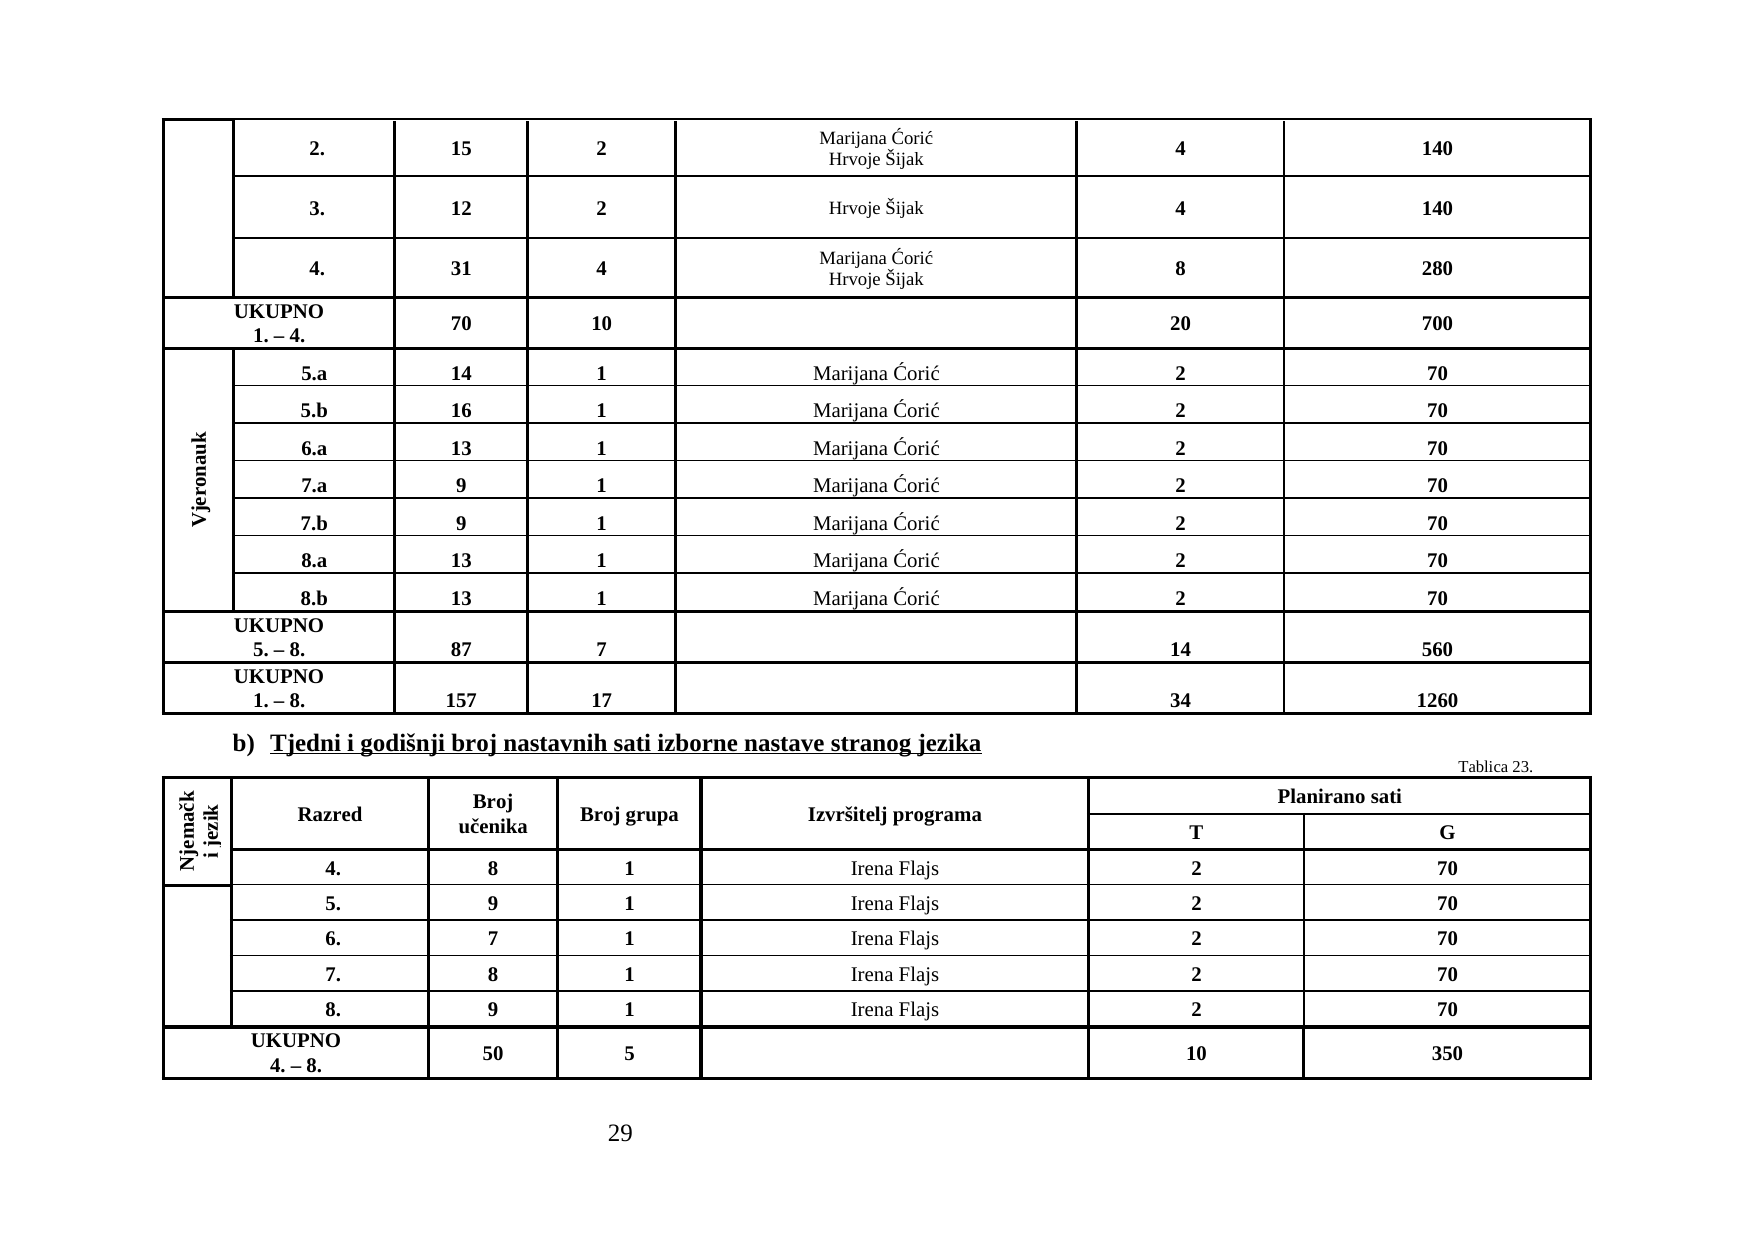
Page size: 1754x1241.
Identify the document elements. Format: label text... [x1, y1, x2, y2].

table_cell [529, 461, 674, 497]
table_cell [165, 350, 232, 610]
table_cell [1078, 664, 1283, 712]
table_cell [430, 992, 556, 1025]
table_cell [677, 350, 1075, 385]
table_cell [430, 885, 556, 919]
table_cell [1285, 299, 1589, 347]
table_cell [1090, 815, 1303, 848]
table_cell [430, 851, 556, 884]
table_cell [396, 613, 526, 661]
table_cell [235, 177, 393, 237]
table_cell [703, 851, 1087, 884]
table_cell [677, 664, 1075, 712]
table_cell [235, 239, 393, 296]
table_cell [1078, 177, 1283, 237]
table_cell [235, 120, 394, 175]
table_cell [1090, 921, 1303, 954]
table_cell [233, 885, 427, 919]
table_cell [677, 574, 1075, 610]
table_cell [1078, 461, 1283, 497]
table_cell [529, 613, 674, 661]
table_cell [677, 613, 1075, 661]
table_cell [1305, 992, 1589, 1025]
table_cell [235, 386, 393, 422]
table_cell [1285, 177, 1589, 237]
subtitle Tjedni i godišnji broj nastavnih sati izborne nastave stranog jezika [232, 728, 1636, 757]
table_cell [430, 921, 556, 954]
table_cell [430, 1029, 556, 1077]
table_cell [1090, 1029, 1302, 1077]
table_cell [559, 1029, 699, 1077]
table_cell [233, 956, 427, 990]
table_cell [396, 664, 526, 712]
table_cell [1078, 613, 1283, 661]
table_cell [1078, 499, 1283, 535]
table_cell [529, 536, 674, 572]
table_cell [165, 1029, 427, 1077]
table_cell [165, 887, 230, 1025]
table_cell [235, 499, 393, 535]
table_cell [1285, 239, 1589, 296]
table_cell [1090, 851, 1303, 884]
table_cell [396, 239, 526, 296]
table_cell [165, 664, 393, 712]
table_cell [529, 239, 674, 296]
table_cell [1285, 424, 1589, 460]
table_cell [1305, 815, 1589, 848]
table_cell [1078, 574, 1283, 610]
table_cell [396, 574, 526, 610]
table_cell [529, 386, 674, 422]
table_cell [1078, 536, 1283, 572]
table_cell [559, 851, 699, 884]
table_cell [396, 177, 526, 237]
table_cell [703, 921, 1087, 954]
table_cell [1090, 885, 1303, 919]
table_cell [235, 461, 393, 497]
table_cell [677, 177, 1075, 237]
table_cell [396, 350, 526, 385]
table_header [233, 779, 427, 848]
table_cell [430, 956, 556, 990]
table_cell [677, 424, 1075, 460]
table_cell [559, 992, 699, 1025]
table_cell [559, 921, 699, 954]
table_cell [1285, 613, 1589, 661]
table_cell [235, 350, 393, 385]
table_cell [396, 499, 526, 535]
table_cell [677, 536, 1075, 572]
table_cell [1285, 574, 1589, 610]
text Tablica 23. [118, 757, 1636, 776]
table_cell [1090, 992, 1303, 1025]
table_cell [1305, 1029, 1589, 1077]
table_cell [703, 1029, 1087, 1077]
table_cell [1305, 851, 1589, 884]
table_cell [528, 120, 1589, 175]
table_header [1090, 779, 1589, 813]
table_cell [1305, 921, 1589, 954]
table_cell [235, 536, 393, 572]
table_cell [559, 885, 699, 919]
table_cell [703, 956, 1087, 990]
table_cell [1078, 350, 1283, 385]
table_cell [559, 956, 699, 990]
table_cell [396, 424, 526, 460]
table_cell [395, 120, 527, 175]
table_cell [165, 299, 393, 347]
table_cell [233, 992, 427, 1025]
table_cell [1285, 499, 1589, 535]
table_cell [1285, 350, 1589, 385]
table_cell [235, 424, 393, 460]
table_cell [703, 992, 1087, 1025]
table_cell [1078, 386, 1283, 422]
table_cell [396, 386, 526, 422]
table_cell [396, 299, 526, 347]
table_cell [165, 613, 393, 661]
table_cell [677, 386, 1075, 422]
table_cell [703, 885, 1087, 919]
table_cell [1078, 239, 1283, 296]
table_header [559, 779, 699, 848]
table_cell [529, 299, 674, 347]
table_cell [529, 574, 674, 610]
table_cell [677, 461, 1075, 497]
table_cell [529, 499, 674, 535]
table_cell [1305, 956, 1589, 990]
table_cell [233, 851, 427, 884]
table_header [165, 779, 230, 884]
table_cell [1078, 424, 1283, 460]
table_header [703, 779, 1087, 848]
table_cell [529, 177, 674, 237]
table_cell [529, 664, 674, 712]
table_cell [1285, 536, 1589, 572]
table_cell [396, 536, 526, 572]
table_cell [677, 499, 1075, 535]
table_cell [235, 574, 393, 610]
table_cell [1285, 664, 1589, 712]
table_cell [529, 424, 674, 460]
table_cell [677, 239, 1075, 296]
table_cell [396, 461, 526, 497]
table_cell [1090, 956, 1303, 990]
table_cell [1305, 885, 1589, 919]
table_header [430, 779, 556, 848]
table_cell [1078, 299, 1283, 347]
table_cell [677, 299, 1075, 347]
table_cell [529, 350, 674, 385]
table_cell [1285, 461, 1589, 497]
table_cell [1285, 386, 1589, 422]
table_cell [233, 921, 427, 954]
